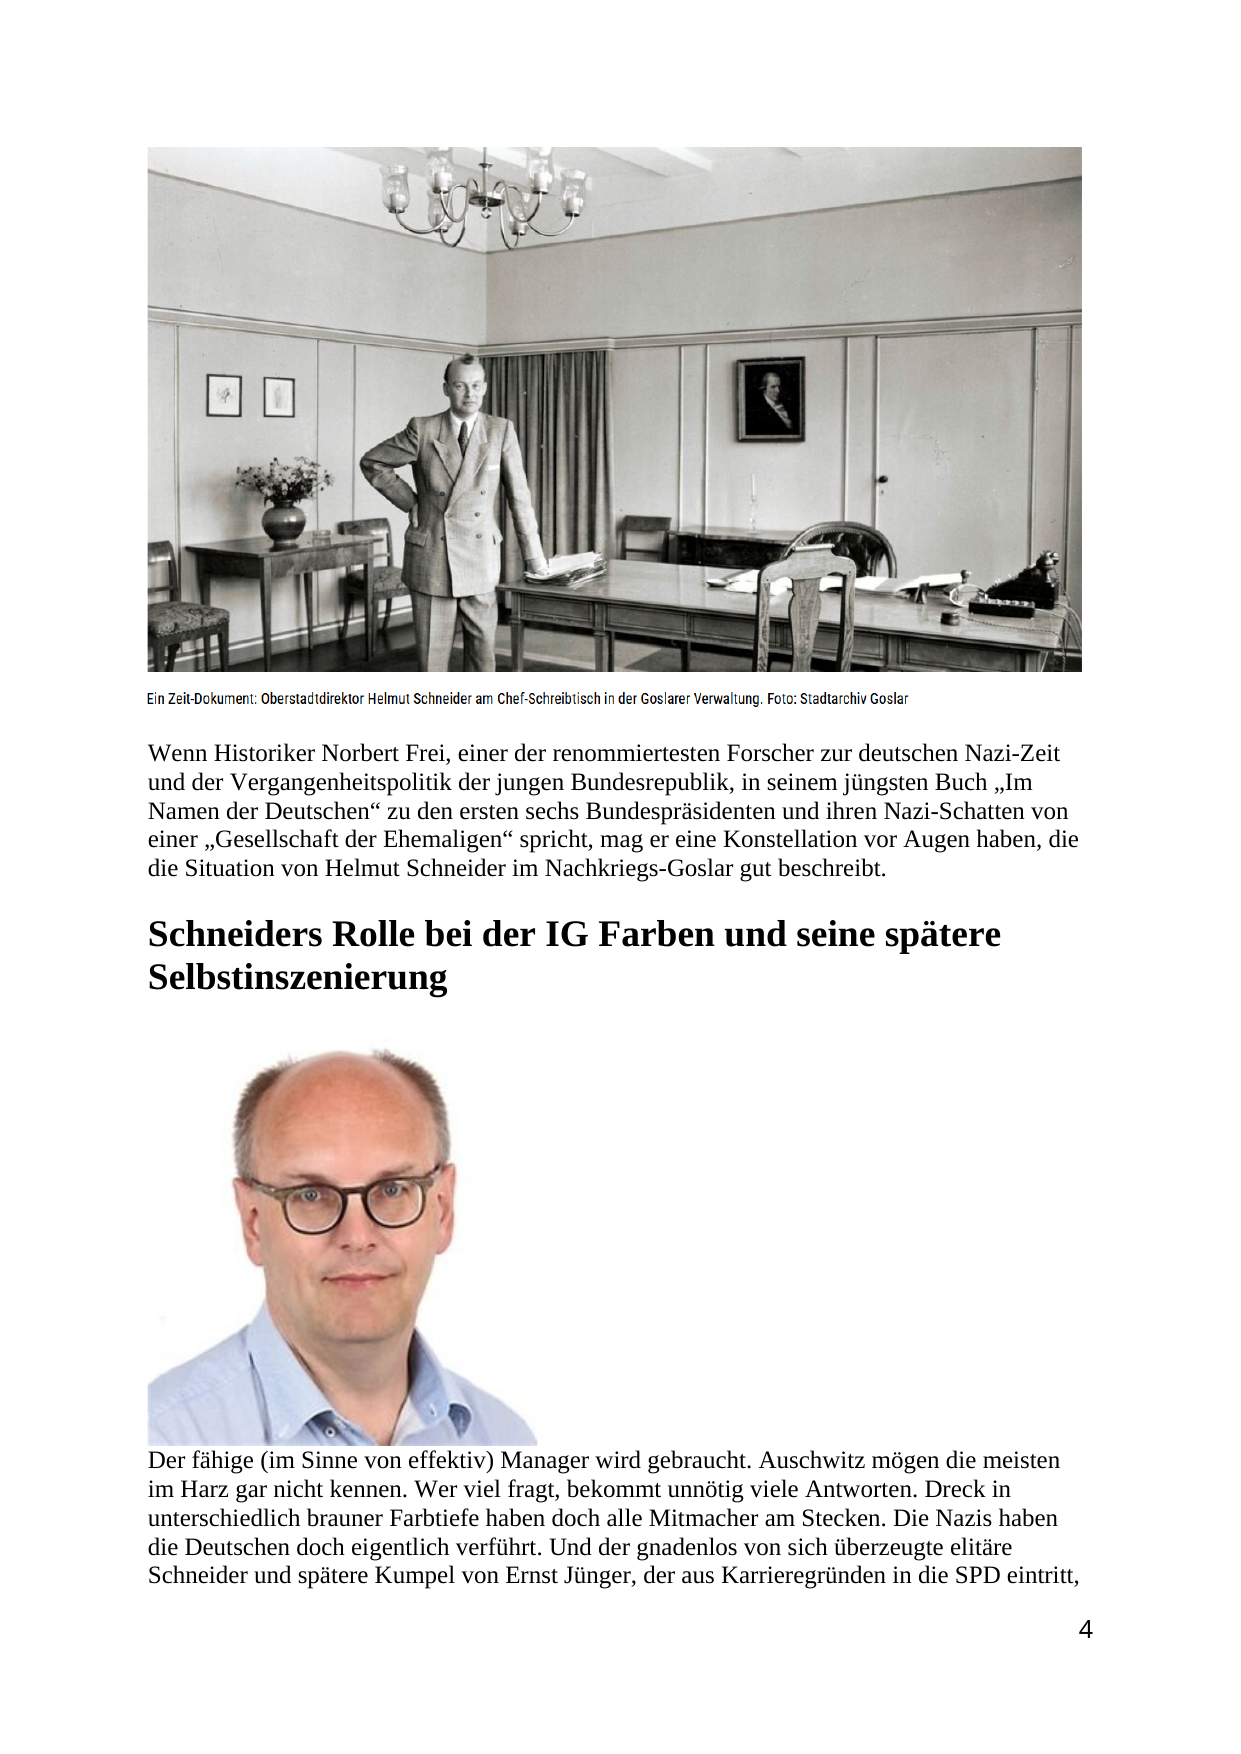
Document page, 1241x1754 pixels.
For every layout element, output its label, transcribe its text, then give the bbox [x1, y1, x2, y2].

text Wenn Historiker Norbert Frei, einer der renommiertesten Forscher zur deutschen Nazi-Zeit und der Vergangenheitspolitik der jungen Bundesrepublik, in seinem jüngsten Buch „Im Namen der Deutschen“ zu den ersten sechs Bundespräsidenten und ihren Nazi-Schatten von einer „Gesellschaft der Ehemaligen“ spricht, mag er eine Konstellation vor Augen haben, die die Situation von Helmut Schneider im Nachkriegs-Goslar gut beschreibt. [148, 738, 1093, 882]
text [148, 1445, 1093, 1589]
picture [147, 1026, 538, 1446]
text Schneiders Rolle bei der IG Farben und seine spätere Selbstinszenierung [148, 911, 1093, 997]
picture [147, 147, 1093, 709]
